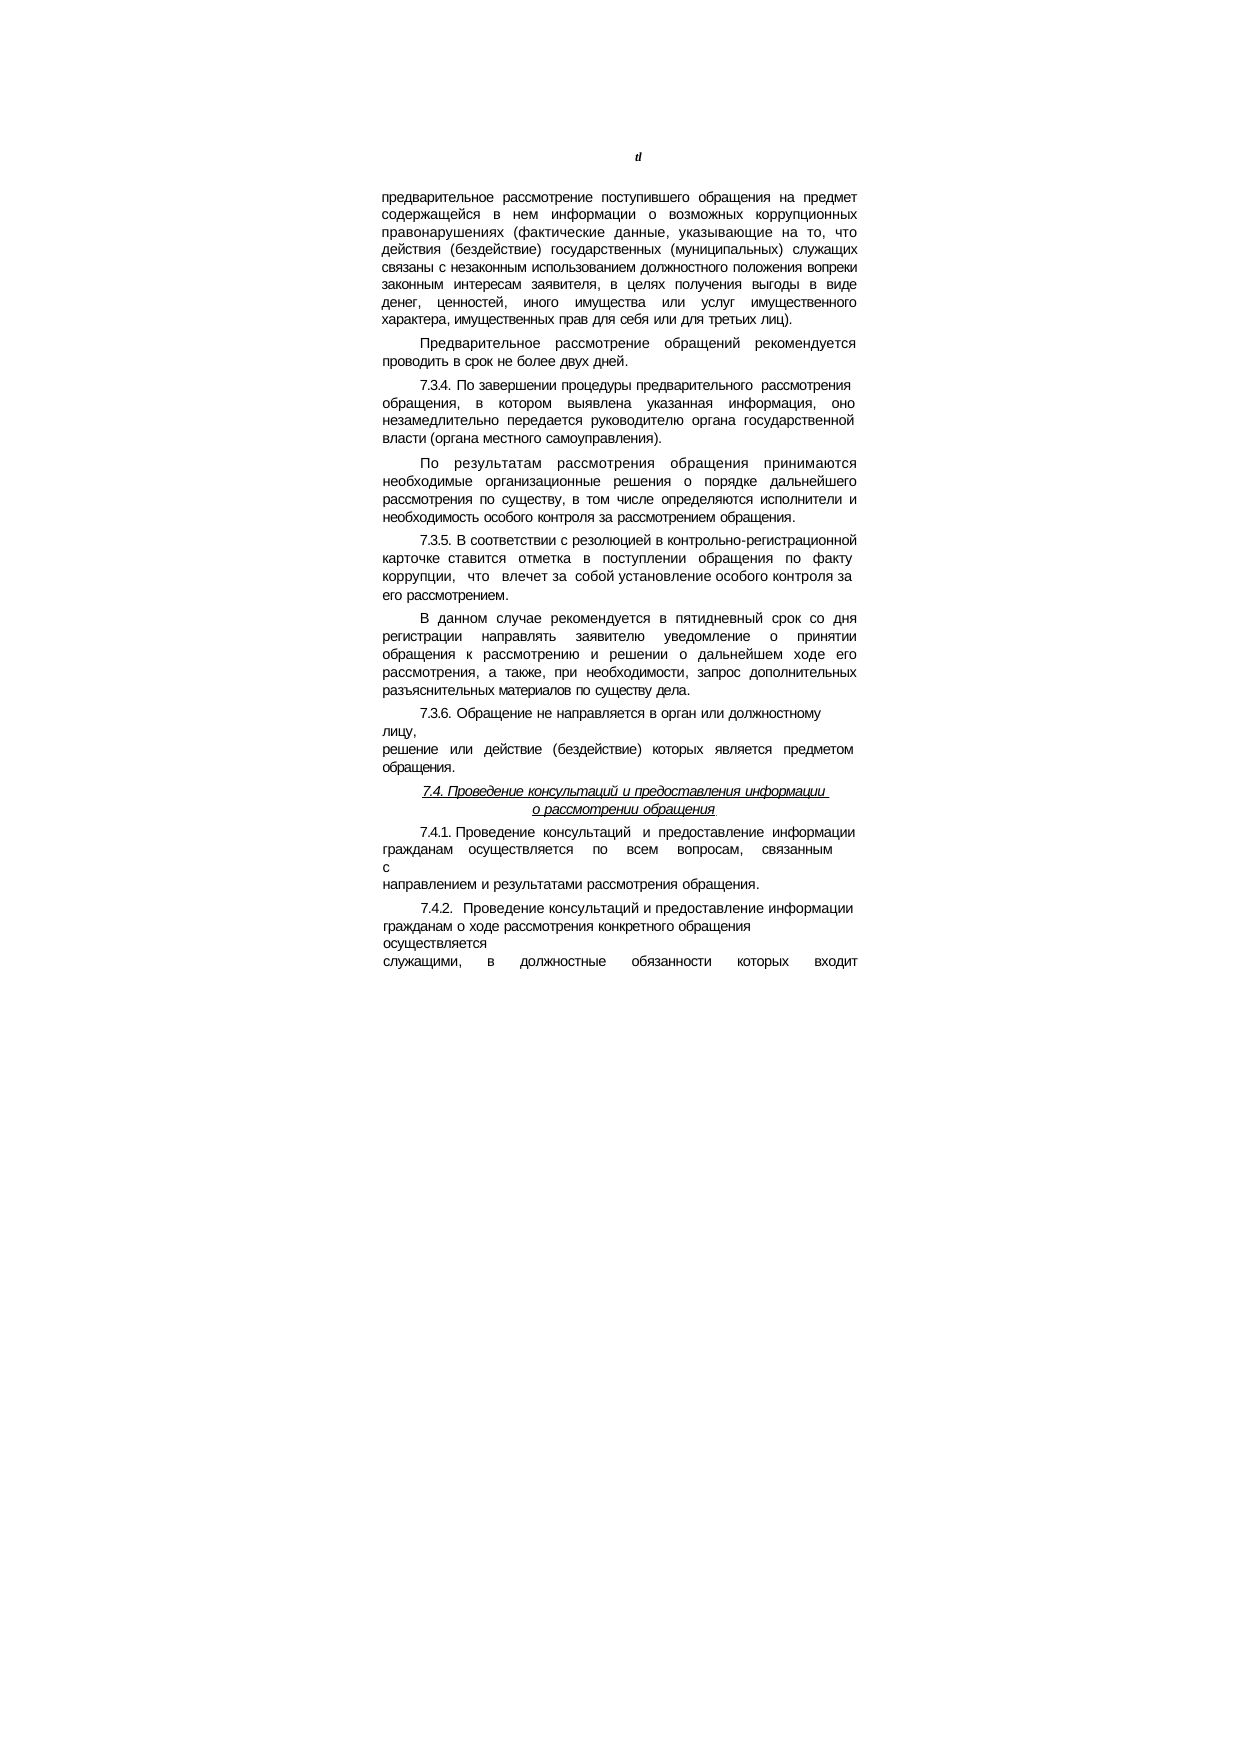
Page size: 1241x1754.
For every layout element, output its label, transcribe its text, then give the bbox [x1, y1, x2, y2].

text предварительное рассмотрение поступившего обращения на предмет содержащейся в нем информации о возможных коррупционных правонарушениях (фактические данные, указывающие на то, что действия (бездействие) государственных (муниципальных) служащих связаны с незаконным использованием должностного положения вопреки законным интересам заявителя, в целях получения выгоды в виде денег, ценностей, иного имущества или услуг имущественного характера, имущественных прав для себя или для третьих лиц). [381, 188, 858, 328]
text По результатам рассмотрения обращения принимаются необходимые организационные решения о порядке дальнейшего рассмотрения по существу, в том числе определяются исполнители и необходимость особого контроля за рассмотрением обращения. [382, 454, 857, 526]
text 7.4. Проведение консультаций и предоставления информации о рассмотрении обращения [422, 798, 830, 818]
text Предварительное рассмотрение обращений рекомендуется проводить в срок не более двух дней. [382, 334, 856, 370]
text В данном случае рекомендуется в пятидневный срок со дня регистрации направлять заявителю уведомление о принятии обращения к рассмотрению и решении о дальнейшем ходе его рассмотрения, а также, при необходимости, запрос дополнительных разъяснительных материалов по существу дела. [382, 609, 858, 699]
text 7.3.5. В соответствии с резолюцией в контрольно-регистрационной карточке ставится отметка в поступлении обращения по факту коррупции, что влечет за собой установление особого контроля за его рассмотрением. [382, 531, 858, 603]
text tl [421, 150, 856, 164]
text 7.3.4. По завершении процедуры предварительного рассмотрения обращения, в котором выявлена указанная информация, оно незамедлительно передается руководителю органа государственной власти (органа местного самоуправления). [382, 377, 858, 447]
text 7.4.1. Проведение консультаций и предоставление информации гражданам осуществляется по всем вопросам, связанным с направлением и результатами рассмотрения обращения. [382, 823, 858, 893]
text 7.4.2. Проведение консультаций и предоставление информации гражданам о ходе рассмотрения конкретного обращения осуществляется служащими, в должностные обязанности которых входит [383, 900, 858, 970]
text 7.4. Проведение консультаций и предоставления информации о рассмотрении обращения [422, 782, 830, 797]
text 7.3.6. Обращение не направляется в орган или должностному лицу, решение или действие (бездействие) которых является предметом обращения. [382, 704, 858, 776]
